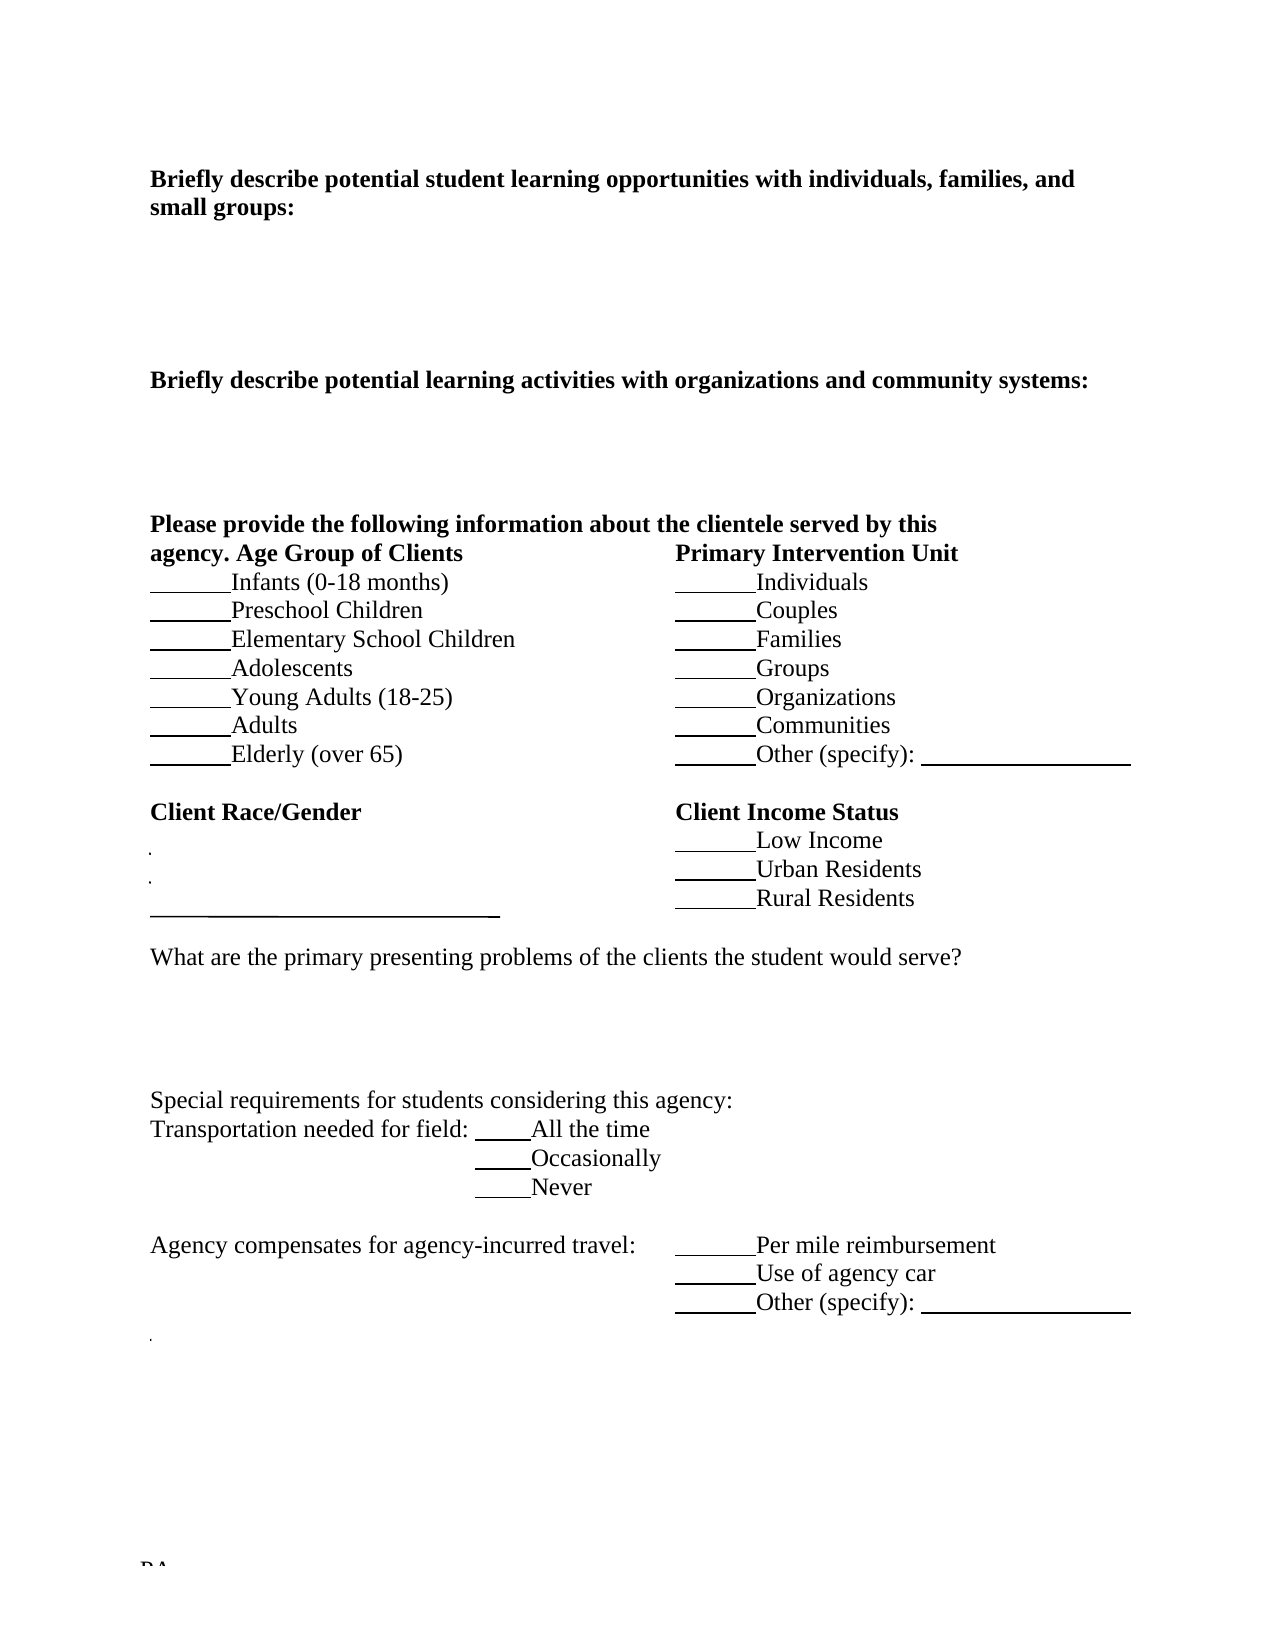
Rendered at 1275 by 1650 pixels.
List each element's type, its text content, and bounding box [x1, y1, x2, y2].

text Special requirements for students considering this agency: Transportation needed for field: All the time [150, 1086, 733, 1143]
text Preschool Children Couples [150, 595, 1142, 624]
text Briefly describe potential learning activities with organizations and community systems: [150, 365, 1142, 394]
text Other (specify): [675, 1287, 1142, 1316]
text Infants (0-18 months) Individuals [150, 567, 1142, 595]
text Briefly describe potential student learning opportunities with individuals, families, and small groups: [150, 164, 1121, 221]
subtitle Client Race/Gender Client Income Status [150, 797, 1142, 826]
text Young Adults (18-25) Organizations [150, 682, 1142, 710]
text Occasionally [475, 1143, 1142, 1172]
text Use of agency car [675, 1258, 1142, 1287]
text Urban Residents [675, 854, 1142, 883]
text Elementary School Children Families [150, 624, 1142, 653]
text Rural Residents [675, 883, 1142, 912]
text Elderly (over 65) Other (specify): [150, 739, 1142, 768]
text Please provide the following information about the clientele served by this agency. Age Group of Clients Primary Intervention Unit [150, 509, 1023, 566]
text Agency compensates for agency-incurred travel: Per mile reimbursement [150, 1230, 1142, 1258]
text Adolescents Groups [150, 653, 1142, 682]
text Never [475, 1172, 1142, 1201]
text Adults Communities [150, 710, 1142, 739]
text What are the primary presenting problems of the clients the student would serve? [150, 942, 1142, 970]
text Low Income [675, 826, 1142, 854]
